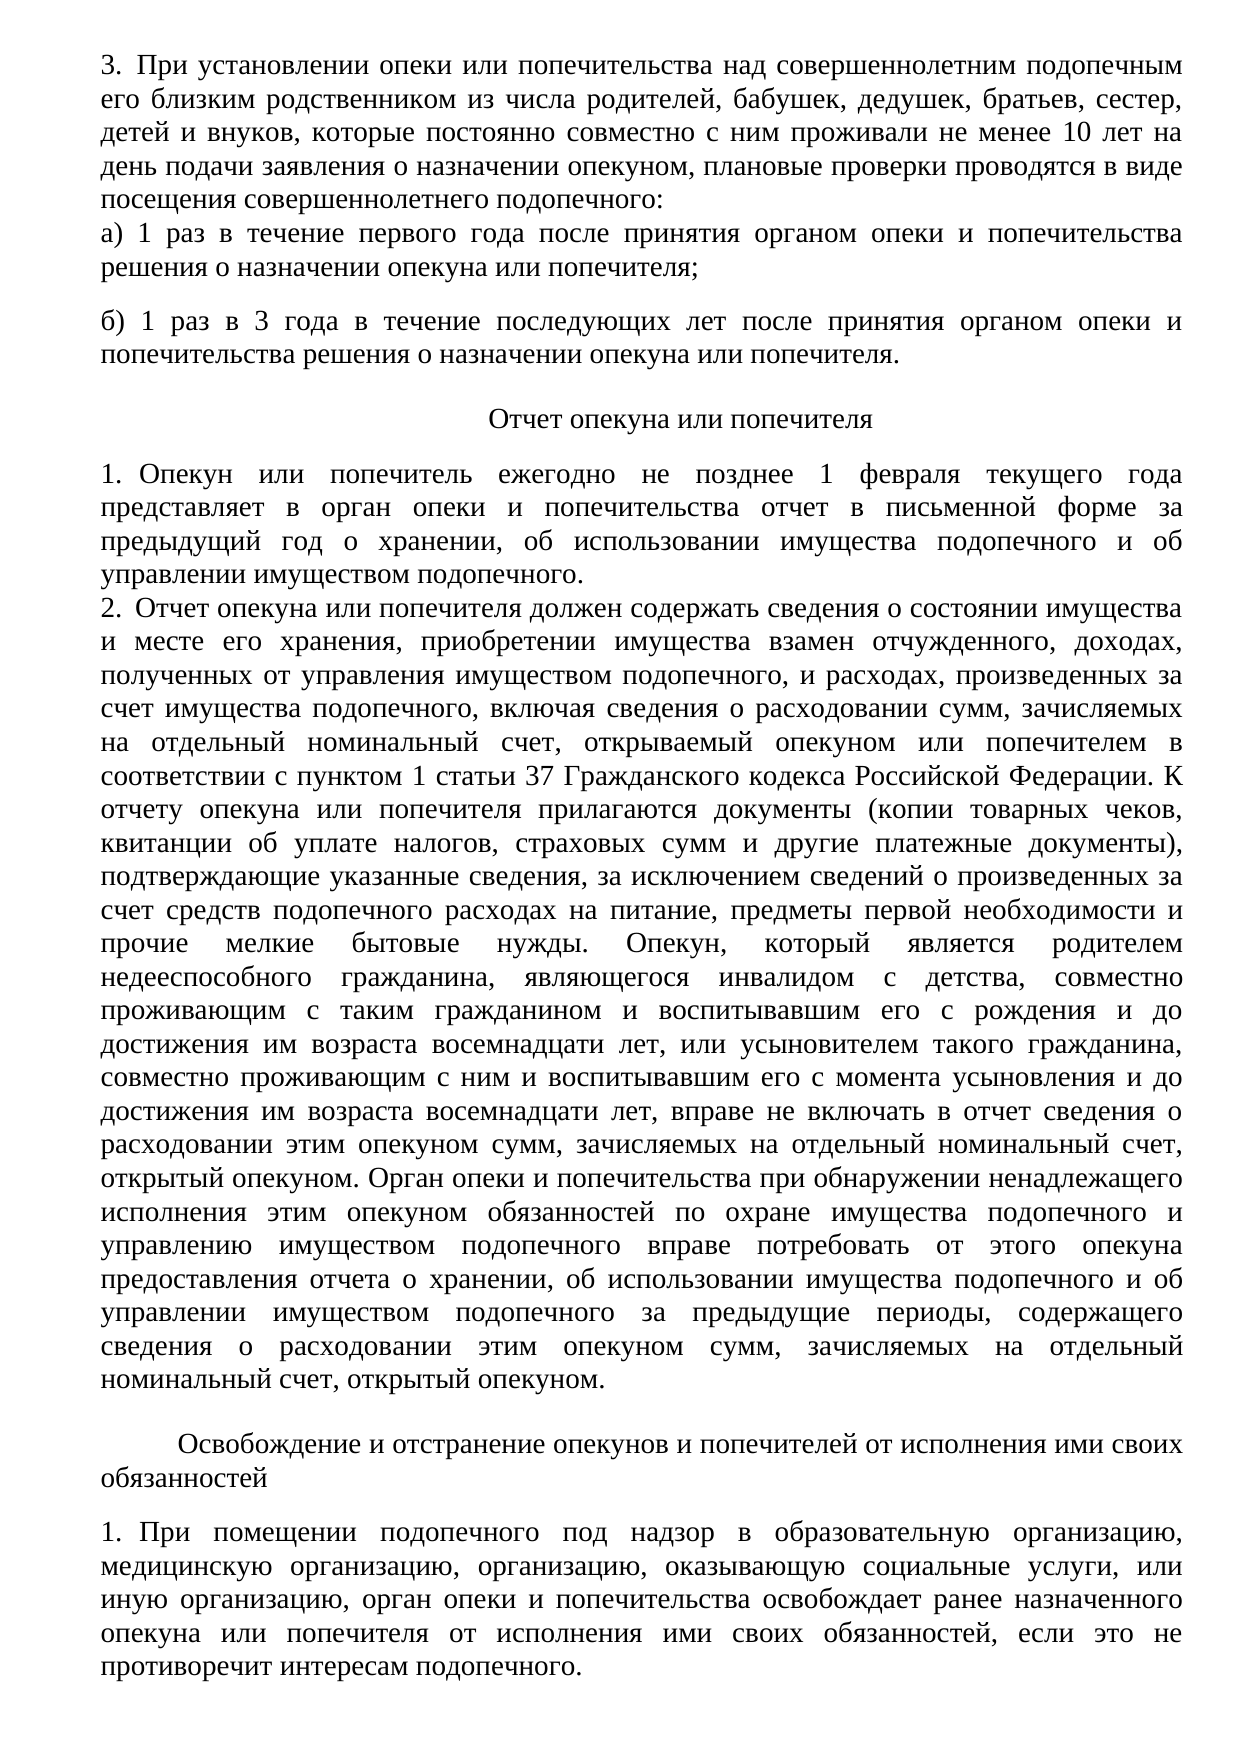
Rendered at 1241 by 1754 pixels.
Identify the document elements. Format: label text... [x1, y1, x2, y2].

text Освобождение и отстранение опекунов и попечителей от исполнения ими своих обязанностей [100, 1426, 1184, 1493]
list При помещении подопечного под надзор в образовательную организацию, медицинскую организацию, организацию, оказывающую социальные услуги, или иную организацию, орган опеки и попечительства освобождает ранее назначенного опекуна или попечителя от исполнения ими своих обязанностей, если это не противоречит интересам подопечного. [100, 1514, 1184, 1682]
text а) 1 раз в течение первого года после принятия органом опеки и попечительства решения о назначении опекуна или попечителя; [100, 215, 1184, 282]
list При установлении опеки или попечительства над совершеннолетним подопечным его близким родственником из числа родителей, бабушек, дедушек, братьев, сестер, детей и внуков, которые постоянно совместно с ним проживали не менее 10 лет на день подачи заявления о назначении опекуном, плановые проверки проводятся в виде посещения совершеннолетнего подопечного: [100, 47, 1184, 215]
text Отчет опекуна или попечителя [100, 401, 1184, 435]
list Отчет опекуна или попечителя должен содержать сведения о состоянии имущества и месте его хранения, приобретении имущества взамен отчужденного, доходах, полученных от управления имуществом подопечного, и расходах, произведенных за счет имущества подопечного, включая сведения о расходовании сумм, зачисляемых на отдельный номинальный счет, открываемый опекуном или попечителем в соответствии с пунктом 1 статьи 37 Гражданского кодекса Российской Федерации. К отчету опекуна или попечителя прилагаются документы (копии товарных чеков, квитанции об уплате налогов, страховых сумм и другие платежные документы), подтверждающие указанные сведения, за исключением сведений о произведенных за счет средств подопечного расходах на питание, предметы первой необходимости и прочие мелкие бытовые нужды. Опекун, который является родителем недееспособного гражданина, являющегося инвалидом с детства, совместно проживающим с таким гражданином и воспитывавшим его с рождения и до достижения им возраста восемнадцати лет, или усыновителем такого гражданина, совместно проживающим с ним и воспитывавшим его с момента усыновления и до достижения им возраста восемнадцати лет, вправе не включать в отчет сведения о расходовании этим опекуном сумм, зачисляемых на отдельный номинальный счет, открытый опекуном. Орган опеки и попечительства при обнаружении ненадлежащего исполнения этим опекуном обязанностей по охране имущества подопечного и управлению имуществом подопечного вправе потребовать от этого опекуна предоставления отчета о хранении, об использовании имущества подопечного и об управлении имуществом подопечного за предыдущие периоды, содержащего сведения о расходовании этим опекуном сумм, зачисляемых на отдельный номинальный счет, открытый опекуном. [100, 590, 1184, 1395]
text б) 1 раз в 3 года в течение последующих лет после принятия органом опеки и попечительства решения о назначении опекуна или попечителя. [100, 303, 1184, 370]
list Опекун или попечитель ежегодно не позднее 1 февраля текущего года представляет в орган опеки и попечительства отчет в письменной форме за предыдущий год о хранении, об использовании имущества подопечного и об управлении имуществом подопечного. [100, 456, 1184, 590]
